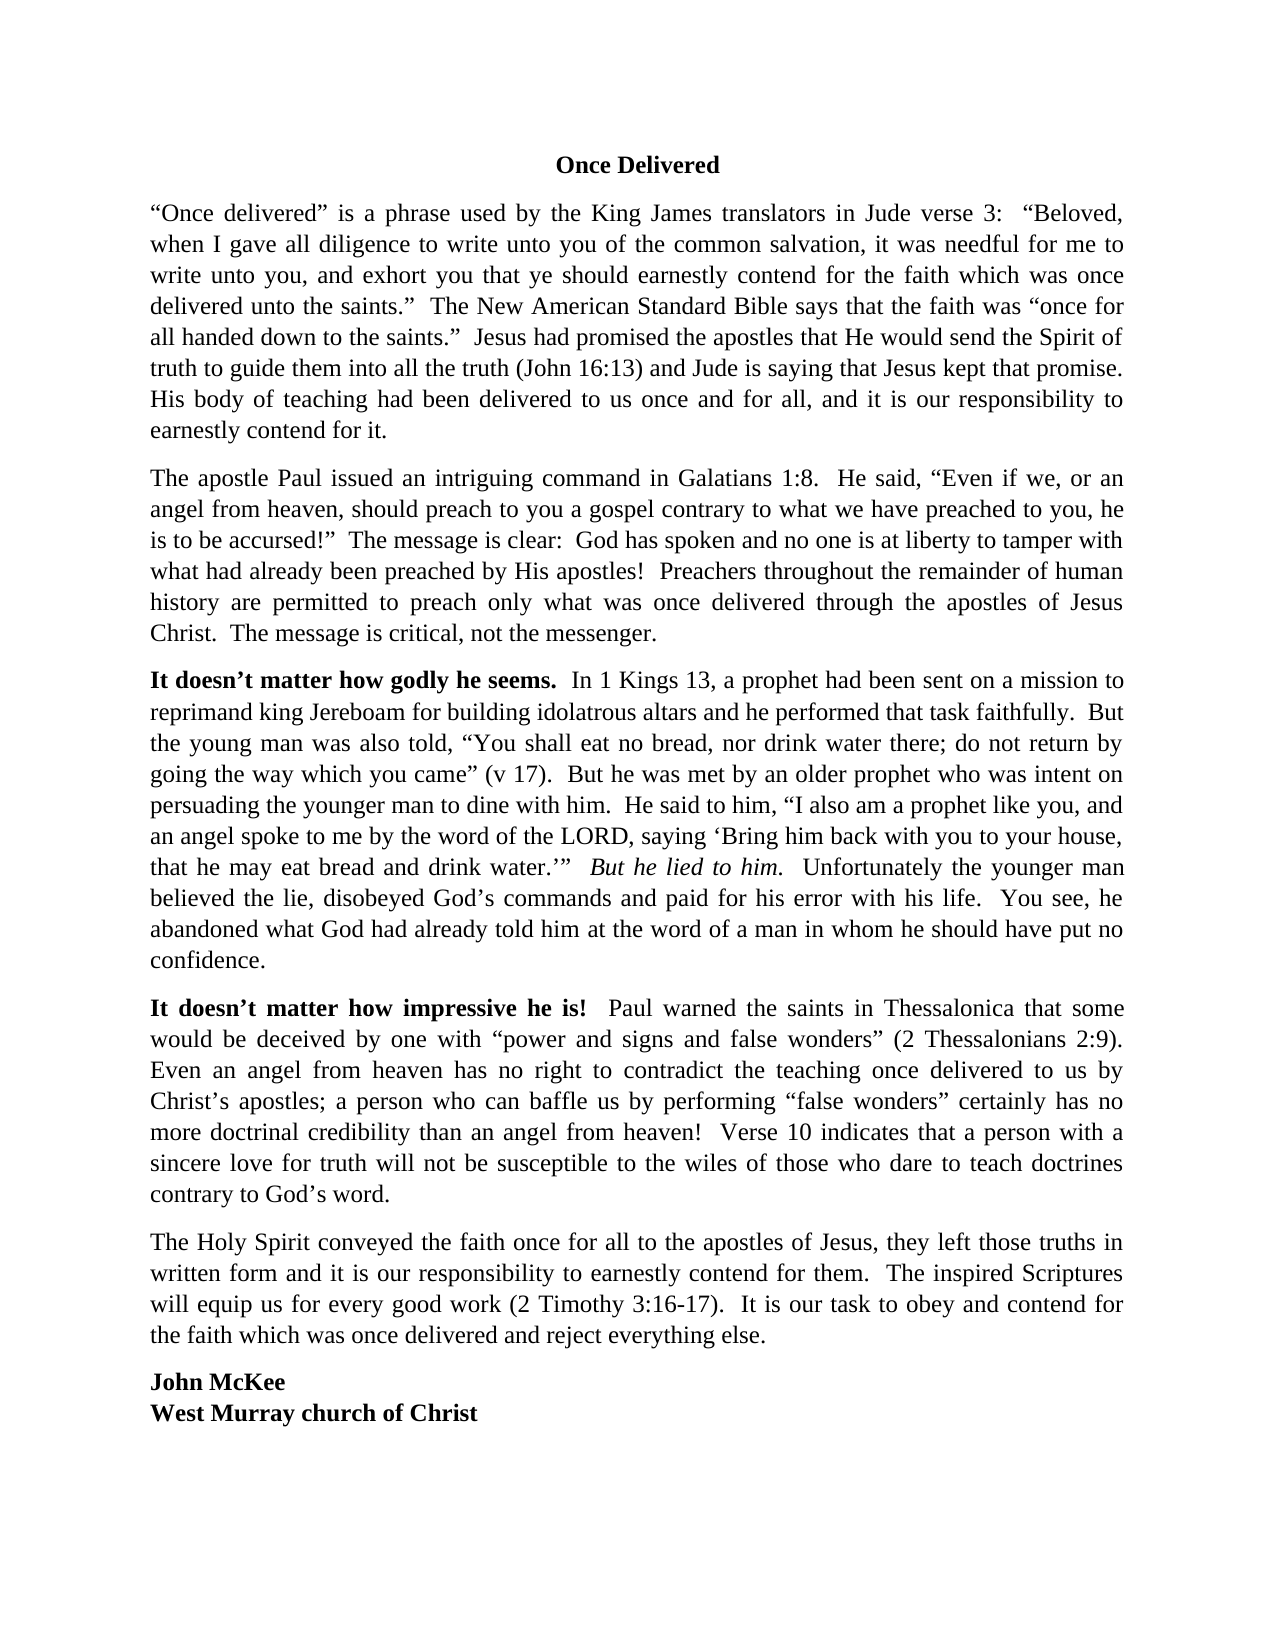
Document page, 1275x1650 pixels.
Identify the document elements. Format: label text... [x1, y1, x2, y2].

text The apostle Paul issued an intriguing command in Galatians 1:8. He said, “Even if we, or an angel from heaven, should preach to you a gospel contrary to what we have preached to you, he is to be accursed!” The message is clear: God has spoken and no one is at liberty to tamper with what had already been preached by His apostles! Preachers throughout the remainder of human history are permitted to preach only what was once delivered through the apostles of Jesus Christ. The message is critical, not the messenger. [150, 463, 1125, 647]
text The Holy Spirit conveyed the faith once for all to the apostles of Jesus, they left those truths in written form and it is our responsibility to earnestly contend for them. The inspired Scriptures will equip us for every good work (2 Timothy 3:16-17). It is our task to obey and contend for the faith which was once delivered and reject everything else. [150, 1227, 1125, 1348]
text It doesn’t matter how godly he seems. In 1 Kings 13, a prophet had been sent on a mission to reprimand king Jereboam for building idolatrous altars and he performed that task faithfully. But the young man was also told, “You shall eat no bread, nor drink water there; do not return by going the way which you came” (v 17). But he was met by an older prophet who was intent on persuading the younger man to dine with him. He said to him, “I also am a prophet like you, and an angel spoke to me by the word of the LORD, saying ‘Bring him back with you to your house, that he may eat bread and drink water.’” But he lied to him. Unfortunately the younger man believed the lie, disobeyed God’s commands and paid for his error with his life. You see, he abandoned what God had already told him at the word of a man in whom he should have put no confidence. [150, 666, 1125, 974]
text John McKee [150, 1367, 1125, 1396]
text Once Delivered [150, 150, 1125, 179]
text West Murray church of Christ [150, 1398, 1125, 1427]
text It doesn’t matter how impressive he is! Paul warned the saints in Thessalonica that some would be deceived by one with “power and signs and false wonders” (2 Thessalonians 2:9). Even an angel from heaven has no right to contradict the teaching once delivered to us by Christ’s apostles; a person who can baffle us by performing “false wonders” certainly has no more doctrinal credibility than an angel from heaven! Verse 10 indicates that a person with a sincere love for truth will not be susceptible to the wiles of those who dare to teach doctrines contrary to God’s word. [150, 993, 1125, 1208]
text “Once delivered” is a phrase used by the King James translators in Jude verse 3: “Beloved, when I gave all diligence to write unto you of the common salvation, it was needful for me to write unto you, and exhort you that ye should earnestly contend for the faith which was once delivered unto the saints.” The New American Standard Bible says that the faith was “once for all handed down to the saints.” Jesus had promised the apostles that He would send the Spirit of truth to guide them into all the truth (John 16:13) and Jude is saying that Jesus kept that promise. His body of teaching had been delivered to us once and for all, and it is our responsibility to earnestly contend for it. [150, 198, 1125, 444]
